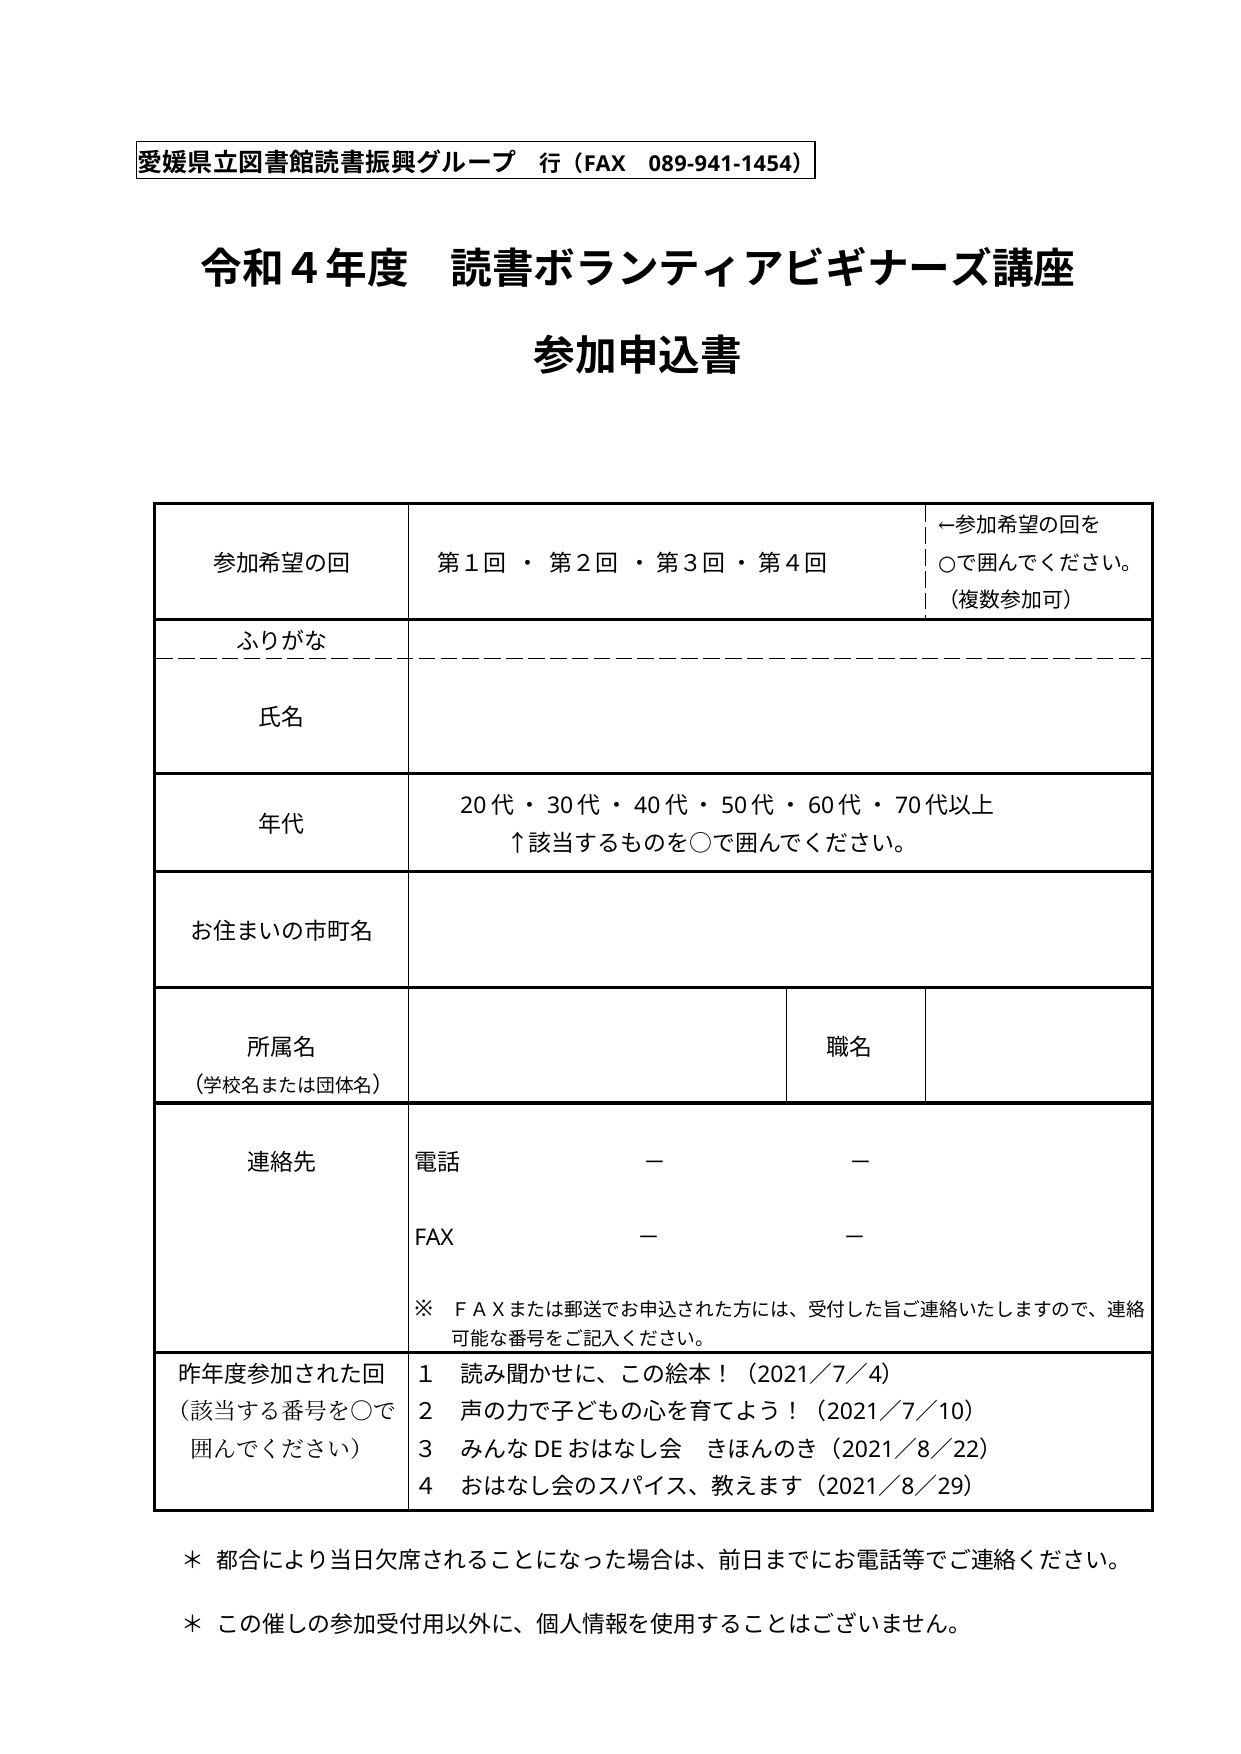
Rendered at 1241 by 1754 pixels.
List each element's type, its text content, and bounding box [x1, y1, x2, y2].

table_header 参加希望の回 [156, 505, 408, 618]
table_cell [409, 658, 1151, 772]
table_cell ふりがな [156, 621, 408, 658]
table_cell [926, 989, 1151, 1101]
text 参加申込書 [136, 314, 1140, 389]
table_header ←参加希望の回を ○で囲んでください。 （複数参加可） [925, 505, 1151, 618]
table_cell 年代 [156, 775, 408, 870]
table_cell １ 読み聞かせに、この絵本！（2021／7／4） ２ 声の力で子どもの心を育てよう！（2021／7／10） ３ みんなDEおはなし会 きほんのき（2021／8／22） ４ おはなし会のスパイス、教えます（2021／8／29） [409, 1354, 1151, 1509]
table_cell [409, 621, 1151, 658]
table_cell 氏名 [156, 658, 408, 772]
list この催しの参加受付用以外に、個人情報を使用することはございません。 [181, 1606, 1140, 1639]
table_cell 電話 － － FAX － － ＦＡＸまたは郵送でお申込された方には、受付した旨ご連絡いたしますので、連絡可能な番号をご記入ください。 [409, 1105, 1151, 1351]
table_cell 職名 [787, 989, 925, 1101]
text 令和４年度 読書ボランティアビギナーズ講座 [136, 235, 1140, 296]
table_cell 20代 ・ 30代 ・ 40代 ・ 50代 ・ 60代 ・ 70代以上 ↑該当するものを○で囲んでください。 [409, 775, 1151, 870]
table_cell 連絡先 [156, 1105, 408, 1351]
text 〒790-0007 松山市堀之内 メール:kodomo@libnet.ehimetosyokan.jp愛媛県立図書館読書振興グループ 行（FAX 089-941-1454） [136, 123, 1140, 198]
table_cell お住まいの市町名 [156, 873, 408, 986]
table_cell 昨年度参加された回 （該当する番号を○で囲んでください） [156, 1354, 408, 1509]
table_cell [409, 873, 1151, 986]
table_header 第１回 ・ 第２回 ・ 第３回 ・ 第４回 [409, 505, 925, 618]
table_cell [409, 989, 786, 1101]
table_cell 所属名 （学校名または団体名） [156, 989, 408, 1101]
list 都合により当日欠席されることになった場合は、前日までにお電話等でご連絡ください。 [181, 1542, 1140, 1575]
